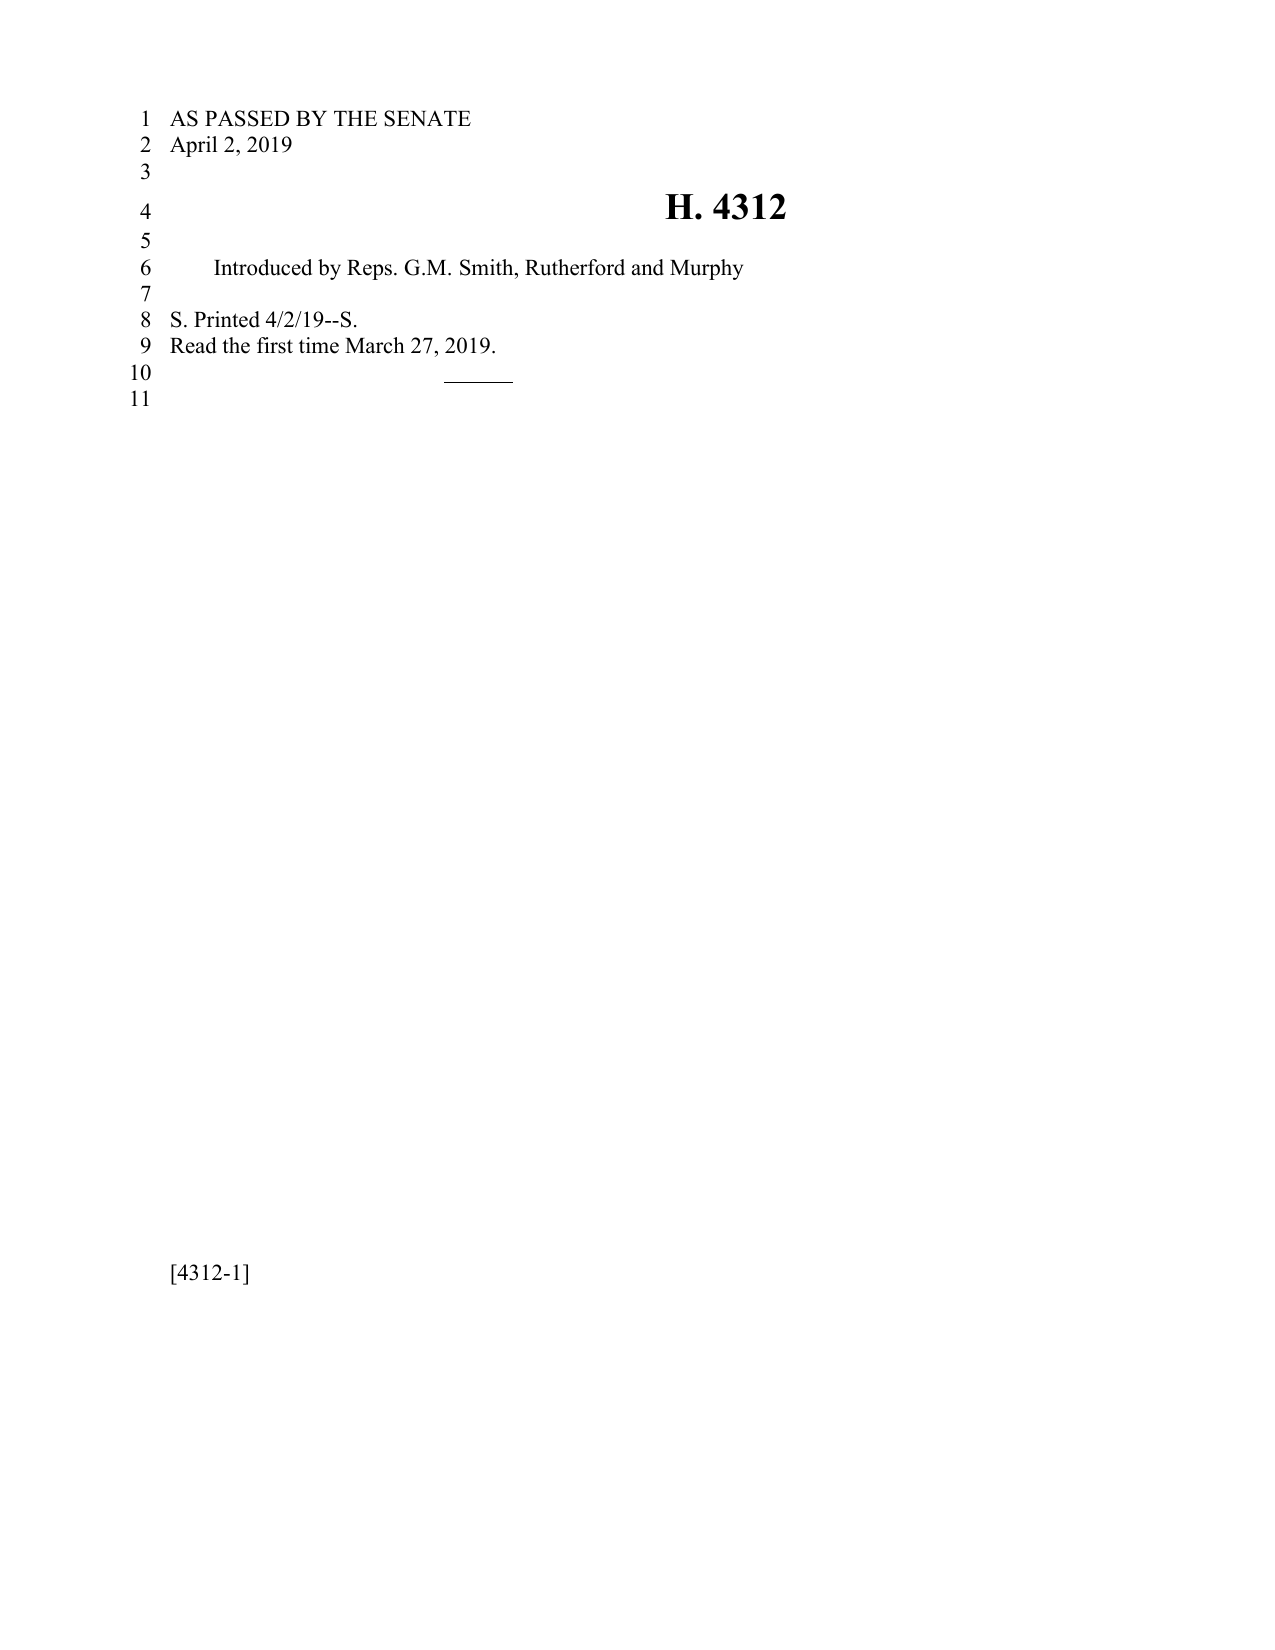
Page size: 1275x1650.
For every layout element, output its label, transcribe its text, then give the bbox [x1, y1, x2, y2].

text Introduced by Reps. G.M. Smith, Rutherford and Murphy [169, 253, 787, 280]
text AS PASSED BY THE SENATE [169, 105, 787, 131]
text H. 4312 [169, 184, 787, 227]
text Read the first time March 27, 2019. [169, 333, 787, 359]
text S. Printed 4/2/19--S. [169, 306, 787, 333]
text April 2, 2019 [169, 131, 787, 158]
